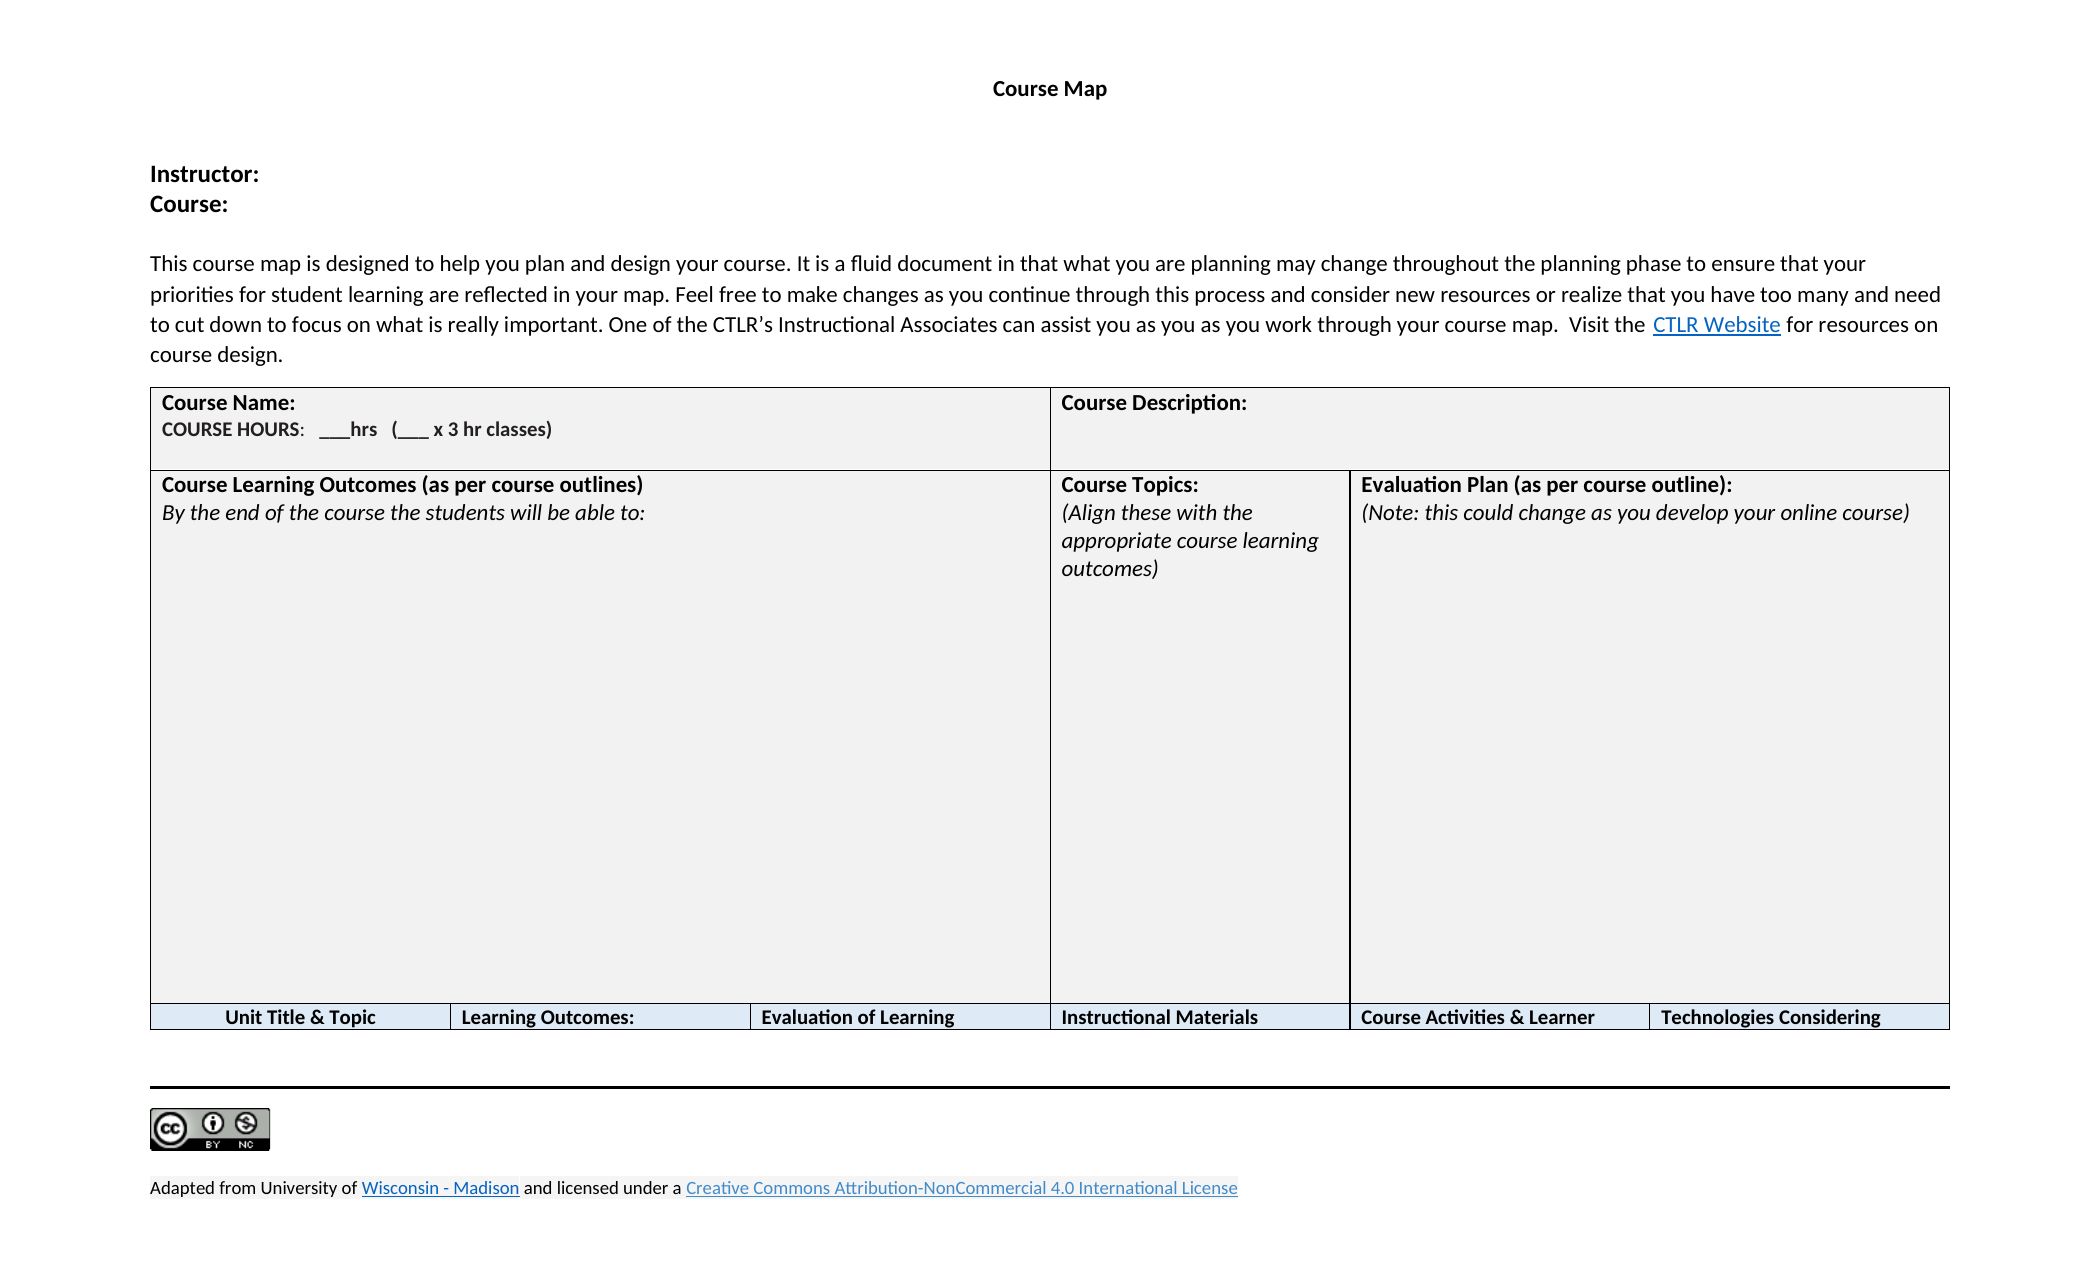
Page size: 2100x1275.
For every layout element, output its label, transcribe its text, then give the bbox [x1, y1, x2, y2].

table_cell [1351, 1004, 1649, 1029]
table_cell Evaluation Plan (as per course outline): (Note: this could change as you develop your online course) [1351, 471, 1949, 1003]
text This course map is designed to help you plan and design your course. It is a fluid document in that what you are planning may change throughout the planning phase to ensure that your priorities for student learning are reflected in your map. Feel free to make changes as you continue through this process and consider new resources or realize that you have too many and need to cut down to focus on what is really important. One of the CTLR’s Instructional Associates can assist you as you as you work through your course map. Visit the CTLR Website for resources on course design. [150, 249, 1950, 368]
table_cell Learning Outcomes: At the end of this unit, students will be able to: [451, 1004, 750, 1029]
table_header Course Description: [1051, 388, 1949, 469]
picture [150, 1108, 271, 1151]
table_header Course Name: COURSE HOURS: ___hrs (___ x 3 hr classes) [151, 388, 1050, 469]
table_cell Course Learning Outcomes (as per course outlines) By the end of the course the students will be able to: [151, 471, 1050, 1003]
table_cell Course Topics: (Align these with the appropriate course learning outcomes) [1051, 471, 1349, 1003]
text Instructor: [150, 158, 1950, 188]
text Course: [150, 188, 1950, 219]
